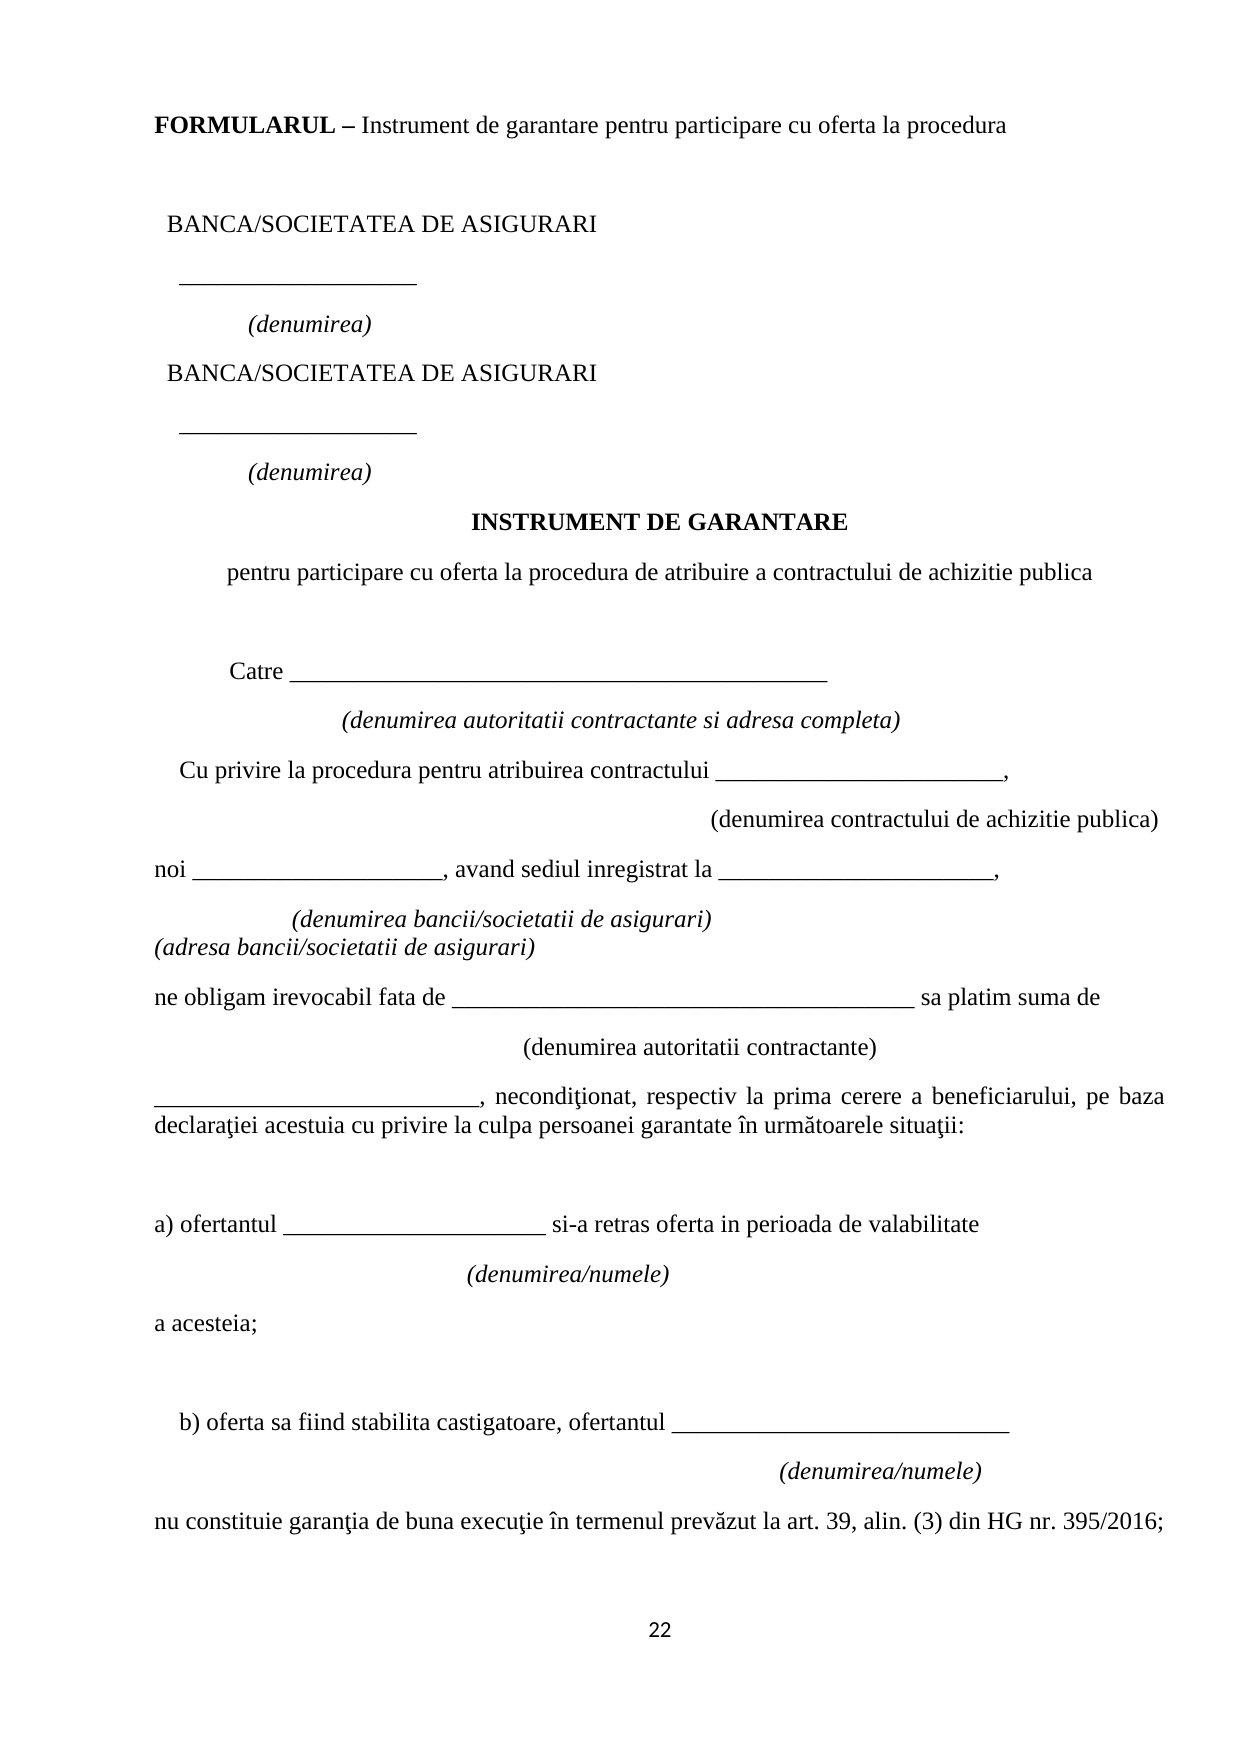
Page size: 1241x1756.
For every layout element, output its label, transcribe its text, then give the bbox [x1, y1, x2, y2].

text ___________________ [154, 408, 1165, 437]
text (denumirea) [154, 309, 1165, 337]
text (denumirea) [154, 457, 1165, 486]
text BANCA/SOCIETATEA DE ASIGURARI [154, 209, 1165, 238]
text FORMULARUL – Instrument de garantare pentru participare cu oferta la procedura [154, 110, 1165, 139]
text (denumirea/numele) [154, 1259, 1165, 1287]
text nu constituie garanţia de buna execuţie în termenul prevăzut la art. 39, alin. (3) din HG nr. 395/2016; [154, 1506, 1165, 1535]
text __________________________, necondiţionat, respectiv la prima cerere a beneficiarului, pe baza declaraţiei acestuia cu privire la culpa persoanei garantate în următoarele situaţii: [154, 1081, 1165, 1139]
text INSTRUMENT DE GARANTARE [154, 507, 1165, 536]
text (denumirea/numele) [154, 1456, 1165, 1485]
text ne obligam irevocabil fata de _____________________________________ sa platim suma de [154, 982, 1165, 1011]
text (denumirea bancii/societatii de asigurari) (adresa bancii/societatii de asigurari) [154, 904, 1165, 961]
text a) ofertantul _____________________ si-a retras oferta in perioada de valabilitate [154, 1209, 1165, 1238]
text noi ____________________, avand sediul inregistrat la ______________________, [154, 854, 1165, 883]
text Catre ___________________________________________ [154, 656, 1165, 684]
text pentru participare cu oferta la procedura de atribuire a contractului de achizitie publica [154, 557, 1165, 585]
text (denumirea autoritatii contractante) [154, 1032, 1165, 1060]
text BANCA/SOCIETATEA DE ASIGURARI [154, 358, 1165, 387]
text (denumirea contractului de achizitie publica) [154, 804, 1165, 833]
text a acesteia; [154, 1308, 1165, 1337]
text ___________________ [154, 259, 1165, 288]
text (denumirea autoritatii contractante si adresa completa) [154, 705, 1165, 734]
text b) oferta sa fiind stabilita castigatoare, ofertantul ___________________________ [154, 1407, 1165, 1436]
text Cu privire la procedura pentru atribuirea contractului _______________________, [154, 755, 1165, 784]
